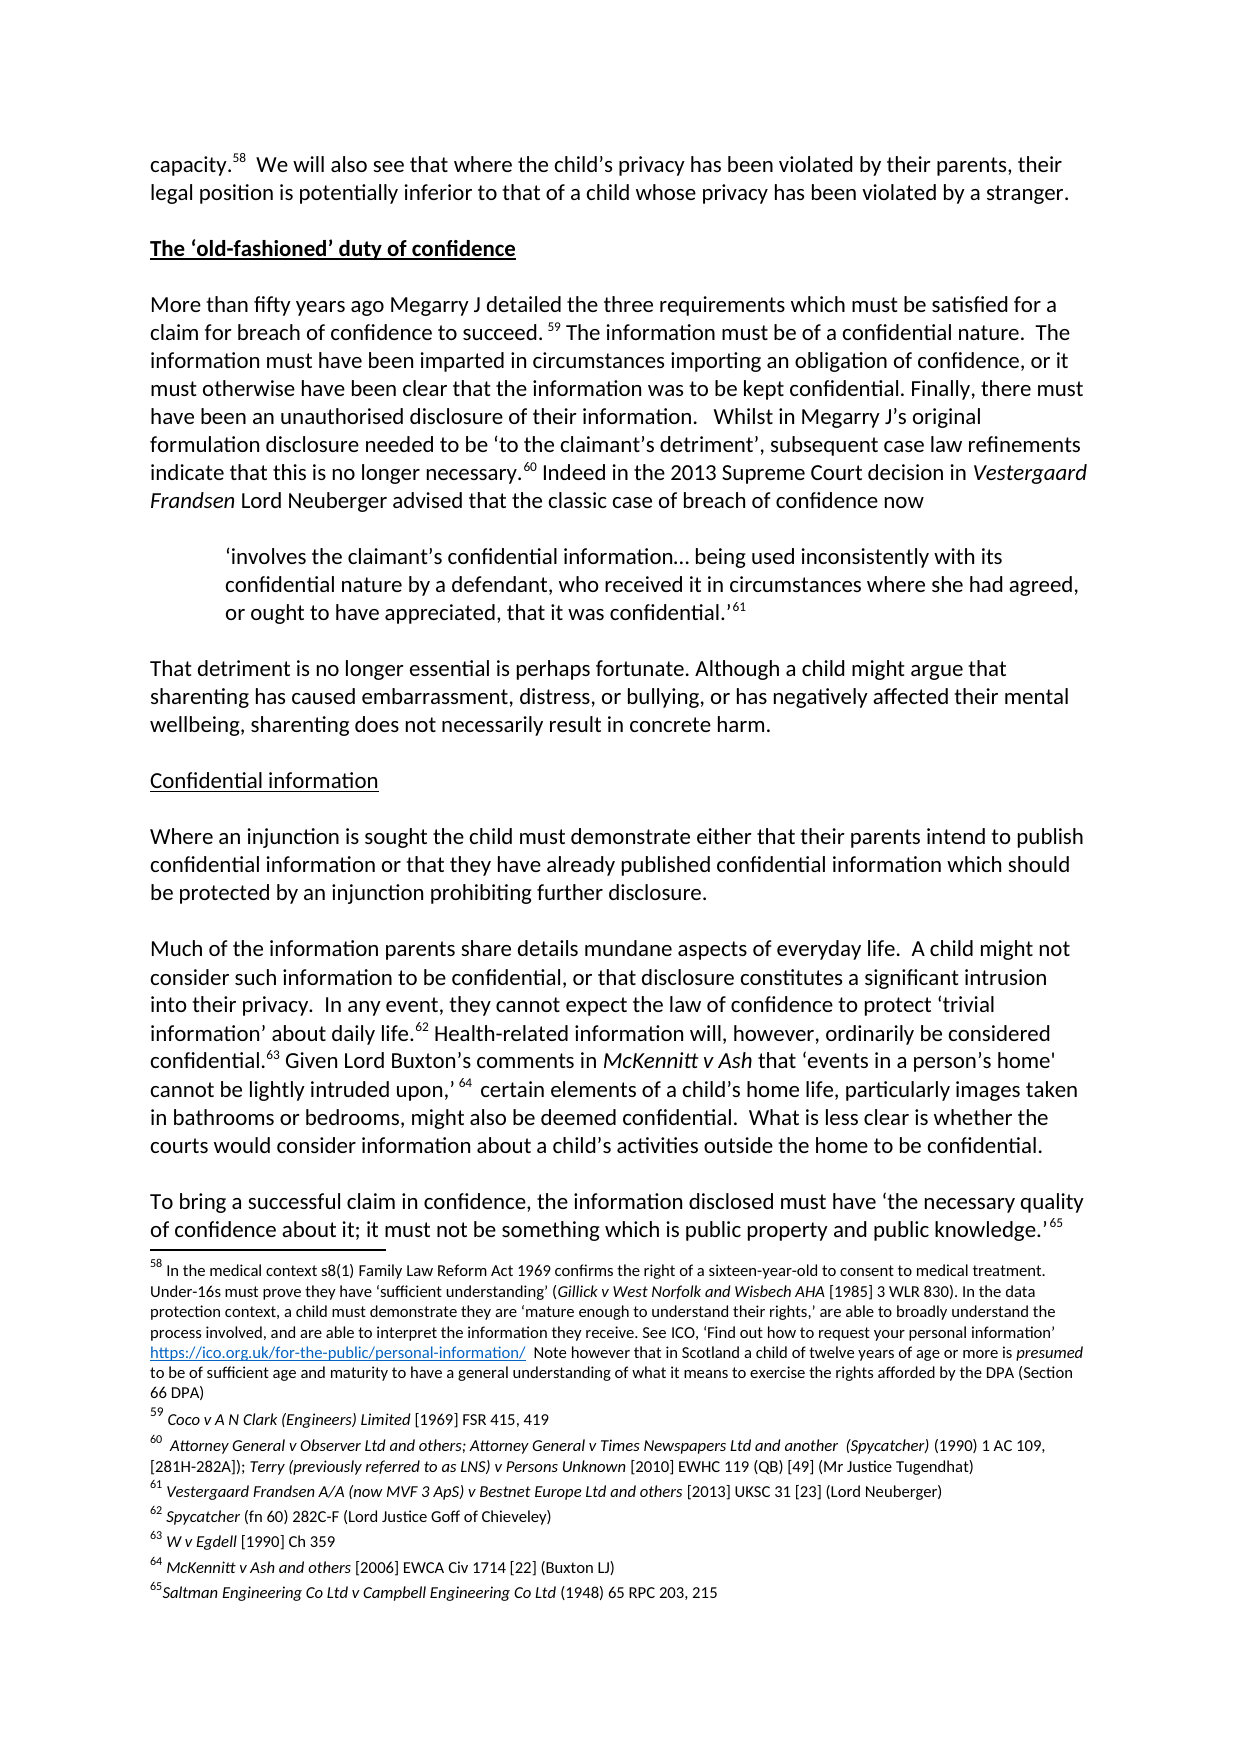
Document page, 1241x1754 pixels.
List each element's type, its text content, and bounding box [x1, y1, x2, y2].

text More than fifty years ago Megarry J detailed the three requirements which must be satisfied for a claim for breach of confidence to succeed. The information must be of a confidential nature. The information must have been imparted in circumstances importing an obligation of confidence, or it must otherwise have been clear that the information was to be kept confidential. Finally, there must have been an unauthorised disclosure of their information. Whilst in Megarry J’s original formulation disclosure needed to be ‘to the claimant’s detriment’, subsequent case law refinements indicate that this is no longer necessary. Indeed in the 2013 Supreme Court decision in Vestergaard Frandsen Lord Neuberger advised that the classic case of breach of confidence now [150, 290, 1090, 514]
text The ‘old-fashioned’ duty of confidence [150, 234, 1090, 262]
text ‘involves the claimant’s confidential information… being used inconsistently with its confidential nature by a defendant, who received it in circumstances where she had agreed, or ought to have appreciated, that it was confidential.’ [225, 542, 1090, 626]
text Confidential information [150, 766, 1090, 794]
text That detriment is no longer essential is perhaps fortunate. Although a child might argue that sharenting has caused embarrassment, distress, or bullying, or has negatively affected their mental wellbeing, sharenting does not necessarily result in concrete harm. [150, 654, 1090, 738]
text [150, 1187, 1090, 1243]
text Where an injunction is sought the child must demonstrate either that their parents intend to publish confidential information or that they have already published confidential information which should be protected by an injunction prohibiting further disclosure. [150, 822, 1090, 907]
text All these regimes are as relevant to adults as to children. In practice, however, the child is in a weaker position than an adult. Few children will have financial means to bring court proceedings. Additionally, before a child can bring court proceedings on their own behalf they must demonstrate they have the necessary capacity to instruct a solicitor and to bring proceedings. This requirement will prove particularly challenging for younger children, who are generally assumed to lack capacity. We will also see that where the child’s privacy has been violated by their parents, their legal position is potentially inferior to that of a child whose privacy has been violated by a stranger. [150, 150, 1090, 206]
text Much of the information parents share details mundane aspects of everyday life. A child might not consider such information to be confidential, or that disclosure constitutes a significant intrusion into their privacy. In any event, they cannot expect the law of confidence to protect ‘trivial information’ about daily life. Health-related information will, however, ordinarily be considered confidential. Given Lord Buxton’s comments in McKennitt v Ash that ‘events in a person’s home' cannot be lightly intruded upon,’ certain elements of a child’s home life, particularly images taken in bathrooms or bedrooms, might also be deemed confidential. What is less clear is whether the courts would consider information about a child’s activities outside the home to be confidential. [150, 934, 1090, 1159]
